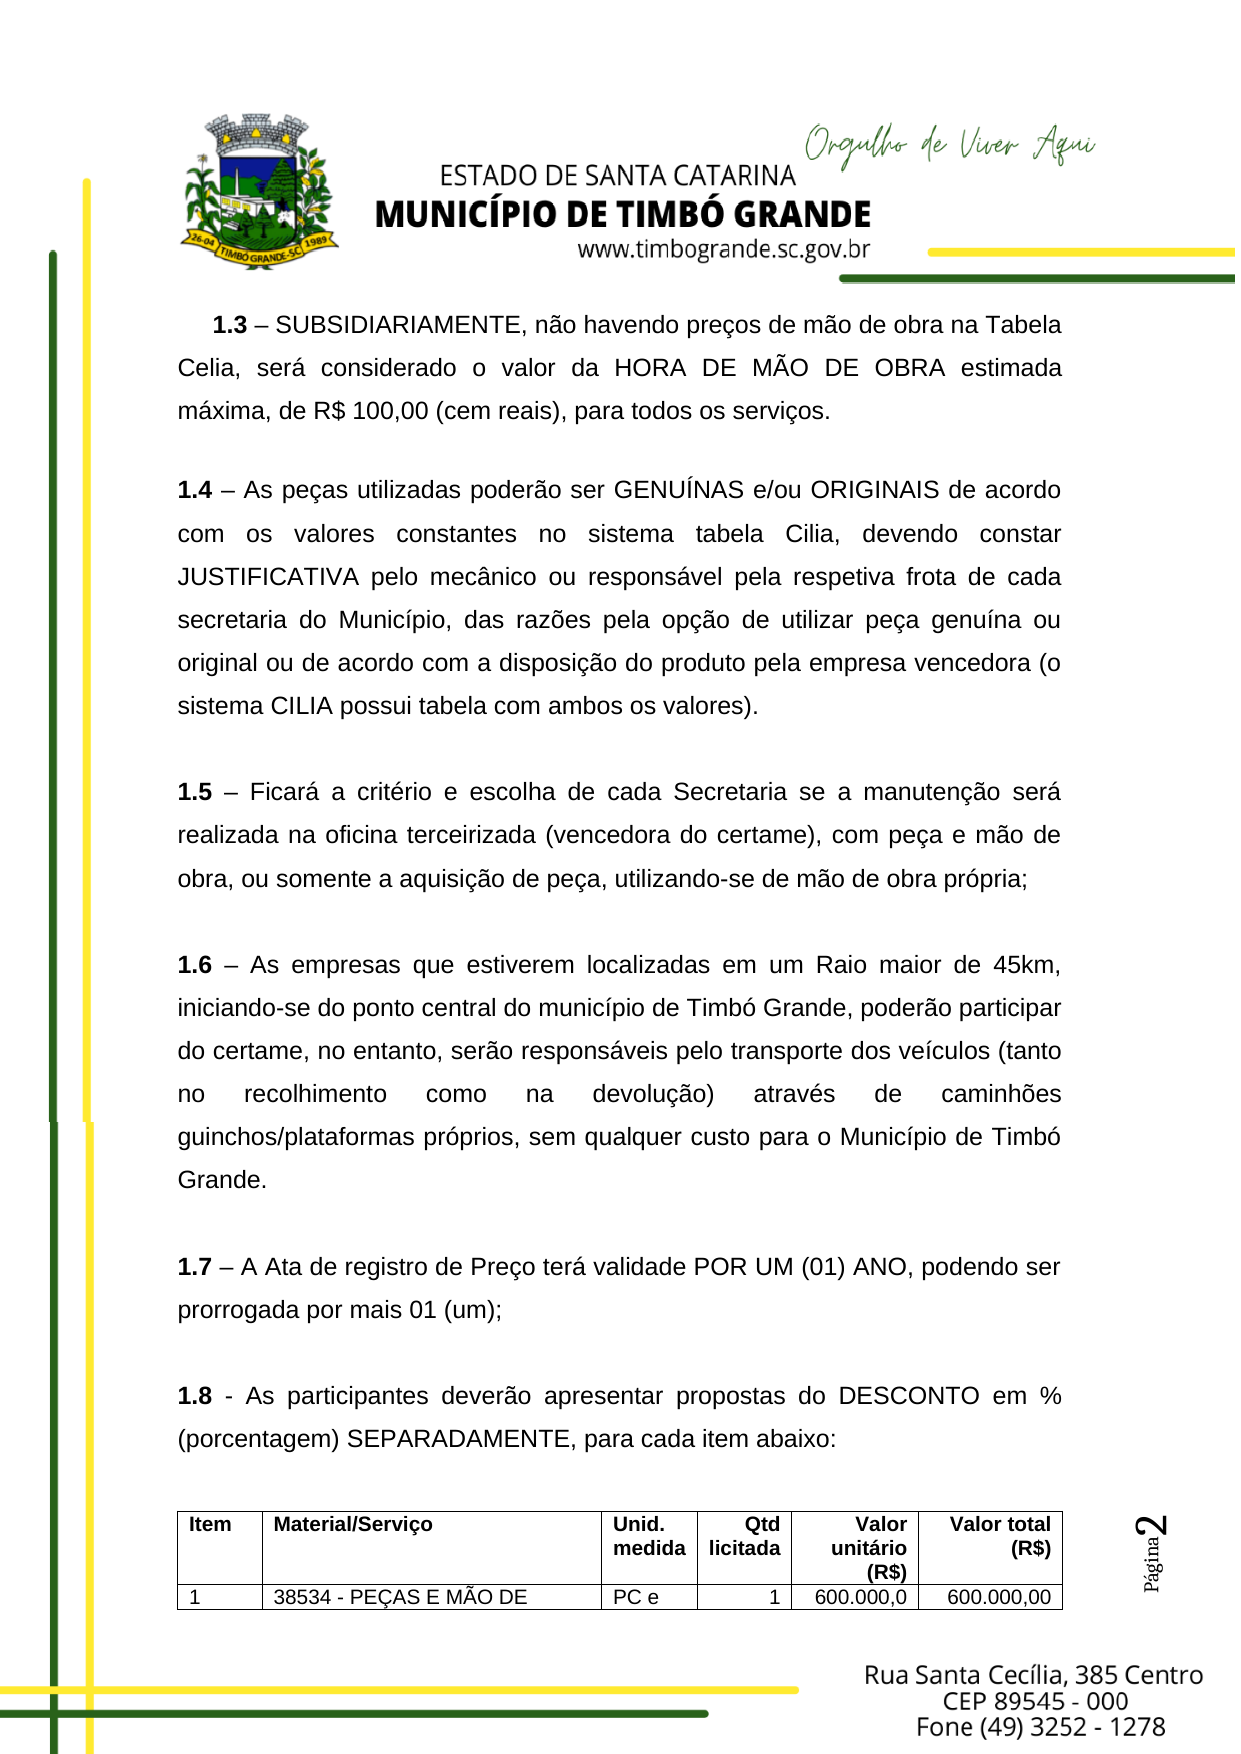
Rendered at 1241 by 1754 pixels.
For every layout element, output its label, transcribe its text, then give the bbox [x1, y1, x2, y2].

text 1.6 – As empresas que estiverem localizadas em um Raio maior de 45km, iniciando-se do ponto central do município de Timbó Grande, poderão participar do certame, no entanto, serão responsáveis pelo transporte dos veículos (tanto no recolhimento como na devolução) através de caminhões guinchos/plataformas próprios, sem qualquer custo para o Município de Timbó Grande. [177, 950, 1063, 1194]
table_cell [263, 1585, 601, 1608]
table_header Item [178, 1512, 262, 1583]
table_cell 1 [178, 1585, 262, 1608]
picture [0, 0, 1241, 1754]
table_header Valor total (R$) [919, 1512, 1062, 1583]
table_header Valor unitário (R$) [792, 1512, 918, 1583]
text 1.3 – SUBSIDIARIAMENTE, não havendo preços de mão de obra na Tabela Celia, será considerado o valor da HORA DE MÃO DE OBRA estimada máxima, de R$ 100,00 (cem reais), para todos os serviços. [177, 310, 1063, 425]
table_header Unid. medida [602, 1512, 697, 1583]
table_cell PC e SERV [602, 1585, 697, 1608]
table_cell 1 [698, 1585, 791, 1608]
table_cell 600.000,00 [919, 1585, 1062, 1608]
text 1.8 - As participantes deverão apresentar propostas do DESCONTO em % (porcentagem) SEPARADAMENTE, para cada item abaixo: [177, 1381, 1063, 1453]
text 1.4 – As peças utilizadas poderão ser GENUÍNAS e/ou ORIGINAIS de acordo com os valores constantes no sistema tabela Cilia, devendo constar JUSTIFICATIVA pelo mecânico ou responsável pela respetiva frota de cada secretaria do Município, das razões pela opção de utilizar peça genuína ou original ou de acordo com a disposição do produto pela empresa vencedora (o sistema CILIA possui tabela com ambos os valores). [177, 476, 1063, 720]
table_header Material/Serviço [263, 1512, 601, 1583]
text 1.7 – A Ata de registro de Preço terá validade POR UM (01) ANO, podendo ser prorrogada por mais 01 (um); [177, 1252, 1063, 1324]
table_cell 600.000,00 [792, 1585, 918, 1608]
table_header Qtd licitada [698, 1512, 791, 1583]
text 1.5 – Ficará a critério e escolha de cada Secretaria se a manutenção será realizada na oficina terceirizada (vencedora do certame), com peça e mão de obra, ou somente a aquisição de peça, utilizando-se de mão de obra própria; [177, 777, 1063, 892]
